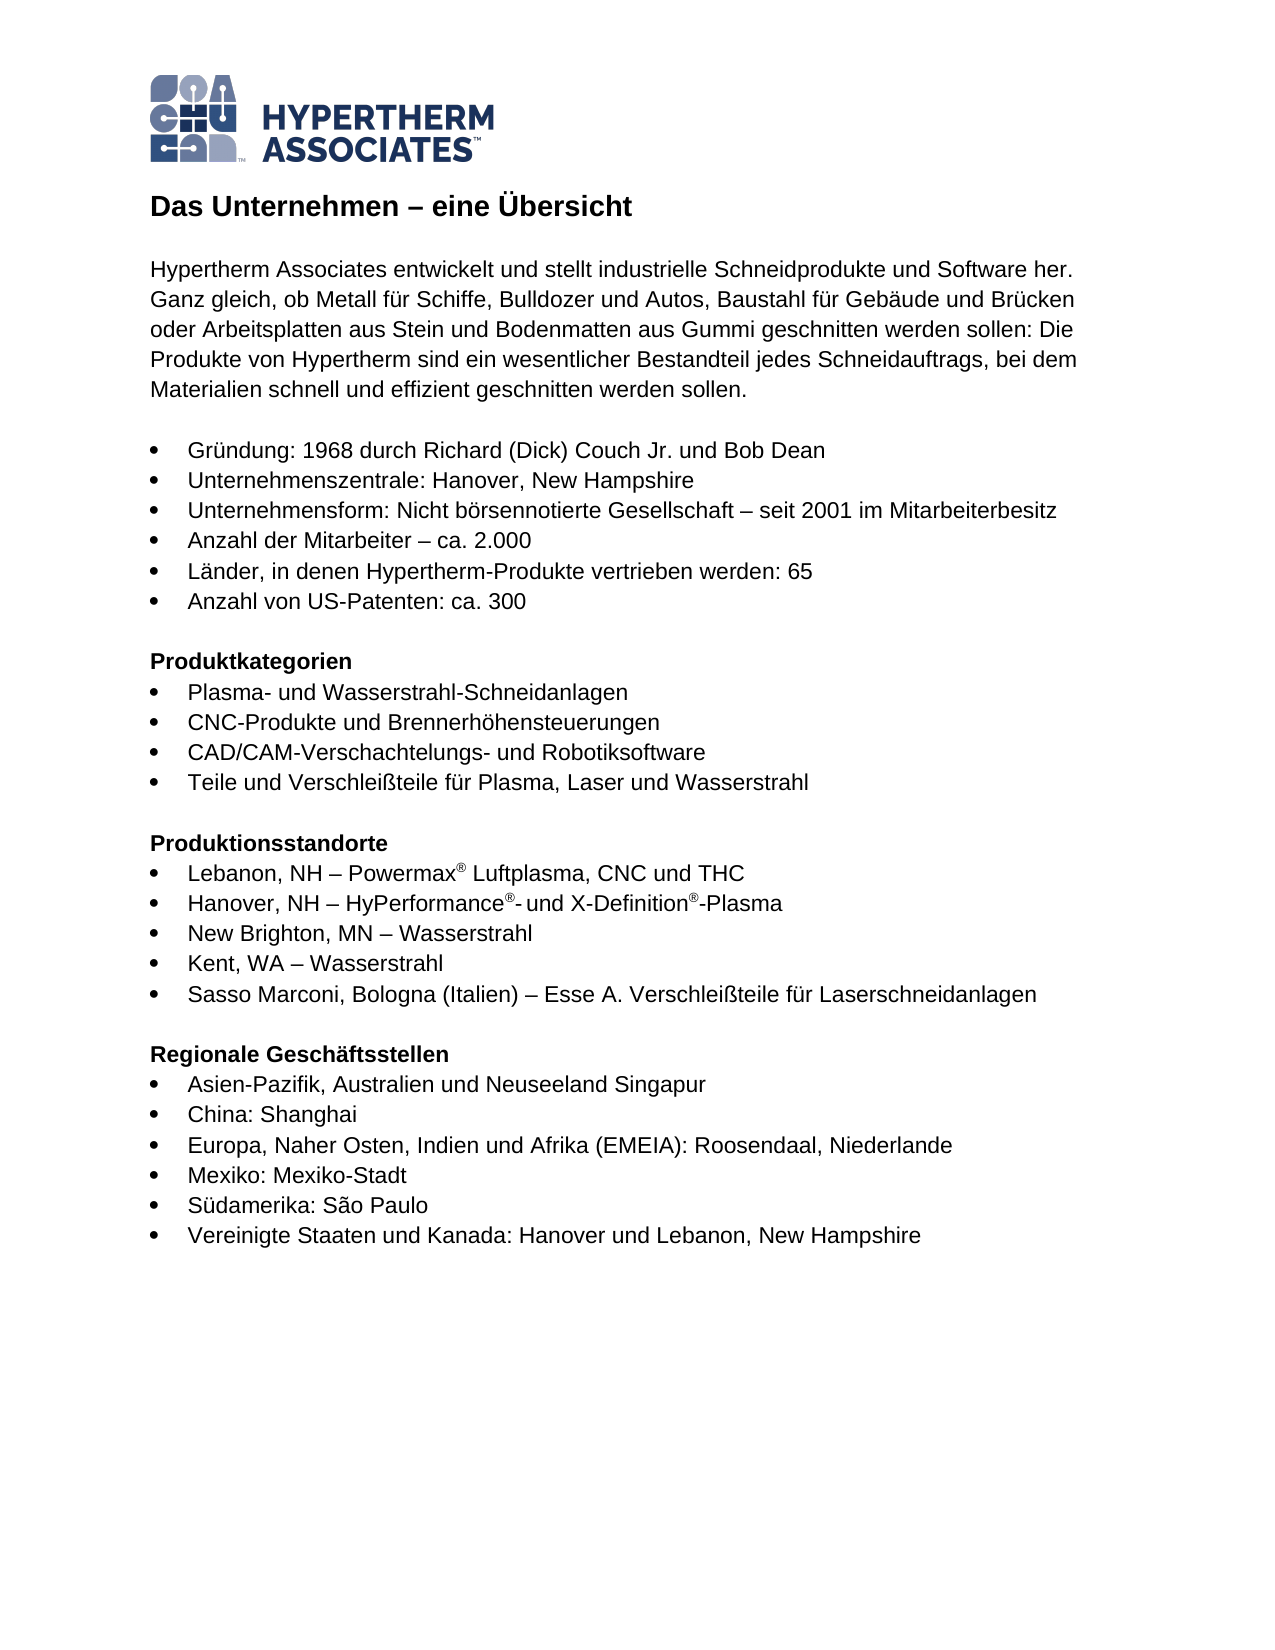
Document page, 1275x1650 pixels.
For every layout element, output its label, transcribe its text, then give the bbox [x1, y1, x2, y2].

list Länder, in denen Hypertherm-Produkte vertrieben werden: 65 [150, 558, 1125, 584]
list Südamerika: São Paulo [150, 1192, 1125, 1218]
list Teile und Verschleißteile für Plasma, Laser und Wasserstrahl [150, 769, 1125, 795]
list Gründung: 1968 durch Richard (Dick) Couch Jr. und Bob Dean [150, 437, 1125, 463]
list Anzahl der Mitarbeiter – ca. 2.000 [150, 527, 1125, 554]
list Plasma- und Wasserstrahl-Schneidanlagen [150, 678, 1125, 705]
list Hanover, NH – HyPerformance®- und X-Definition®-Plasma [150, 890, 1125, 916]
list New Brighton, MN – Wasserstrahl [150, 920, 1125, 946]
list Sasso Marconi, Bologna (Italien) – Esse A. Verschleißteile für Laserschneidanlagen [150, 981, 1125, 1007]
list Vereinigte Staaten und Kanada: Hanover und Lebanon, New Hampshire [150, 1222, 1125, 1248]
list Asien-Pazifik, Australien und Neuseeland Singapur [150, 1071, 1125, 1097]
list CAD/CAM-Verschachtelungs- und Robotiksoftware [150, 739, 1125, 765]
text Regionale Geschäftsstellen [150, 1041, 1125, 1067]
list Unternehmenszentrale: Hanover, New Hampshire [150, 467, 1125, 493]
list Mexiko: Mexiko-Stadt [150, 1162, 1125, 1188]
list Europa, Naher Osten, Indien und Afrika (EMEIA): Roosendaal, Niederlande [150, 1132, 1125, 1158]
list Unternehmensform: Nicht börsennotierte Gesellschaft – seit 2001 im Mitarbeiterbesitz [150, 497, 1125, 523]
list Lebanon, NH – Powermax® Luftplasma, CNC und THC [150, 860, 1125, 886]
list Kent, WA – Wasserstrahl [150, 950, 1125, 977]
list CNC-Produkte und Brennerhöhensteuerungen [150, 709, 1125, 735]
text Produktionsstandorte [150, 829, 1125, 856]
list Anzahl von US-Patenten: ca. 300 [150, 588, 1125, 614]
list China: Shanghai [150, 1101, 1125, 1128]
text Produktkategorien [150, 648, 1125, 674]
text Das Unternehmen – eine Übersicht [150, 189, 1125, 223]
text Hypertherm Associates entwickelt und stellt industrielle Schneidprodukte und Software her. Ganz gleich, ob Metall für Schiffe, Bulldozer und Autos, Baustahl für Gebäude und Brücken oder Arbeitsplatten aus Stein und Bodenmatten aus Gummi geschnitten werden sollen: Die Produkte von Hypertherm sind ein wesentlicher Bestandteil jedes Schneidauftrags, bei dem Materialien schnell und effizient geschnitten werden sollen. [150, 256, 1125, 403]
picture [150, 75, 494, 162]
